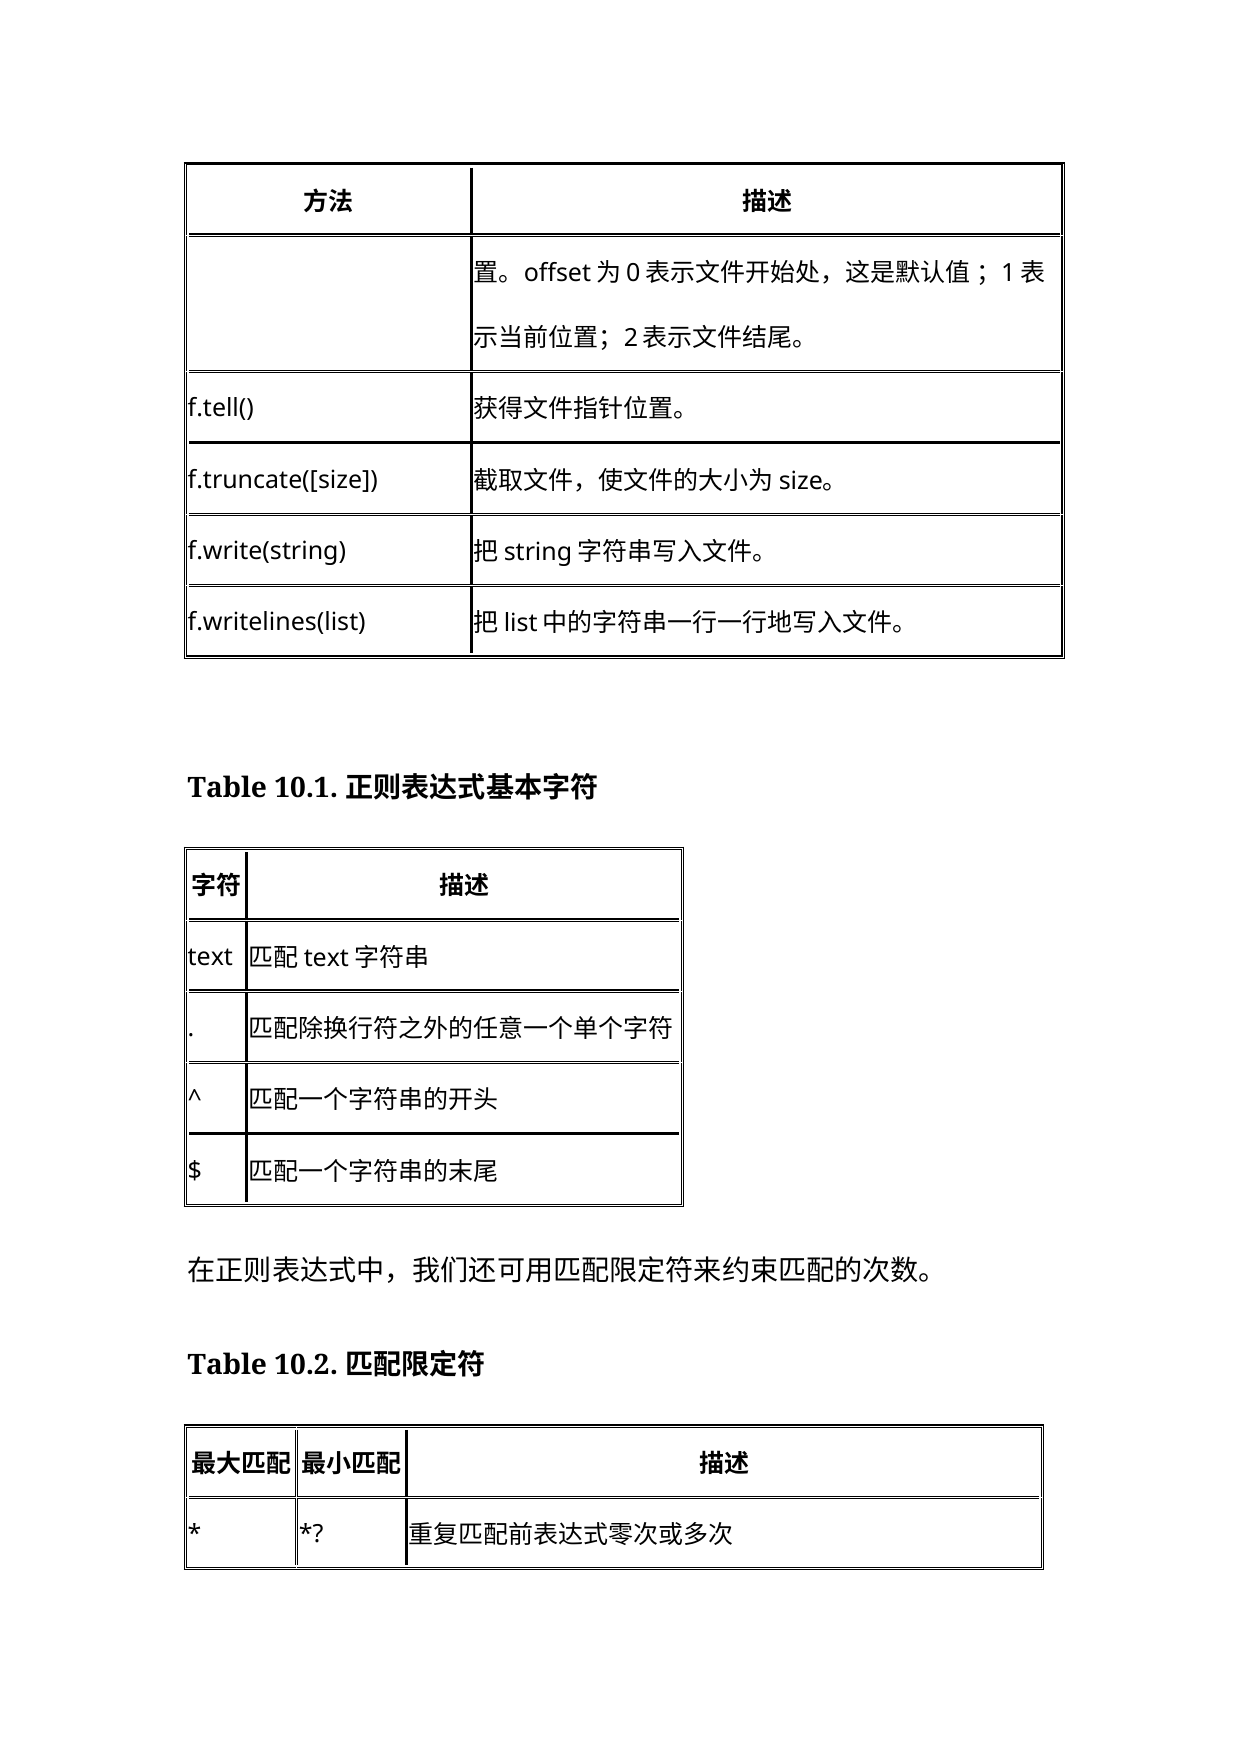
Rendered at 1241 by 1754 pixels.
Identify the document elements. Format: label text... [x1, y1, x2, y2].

table_cell 截取文件，使文件的大小为size。 [473, 441, 1061, 512]
table_cell f.truncate([size]) [187, 441, 470, 512]
table_cell f.seek(offset[,where]) [187, 233, 470, 370]
table_cell *? [296, 1499, 406, 1567]
table_cell . [187, 989, 245, 1061]
table_cell f.writelines(list) [185, 584, 471, 655]
table_cell 匹配一个字符串的开头 [246, 1061, 682, 1132]
table_header 描述 [471, 165, 1061, 233]
table_cell $ [187, 1132, 246, 1203]
table_cell f.tell() [185, 370, 471, 441]
table_cell * [185, 1496, 296, 1567]
table_header 描述 [246, 850, 681, 918]
table_cell 匹配除换行符之外的任意一个单个字符 [248, 989, 681, 1061]
table_cell 匹配一个字符串的末尾 [246, 1132, 681, 1203]
text Table 10.2. 匹配限定符 [187, 1330, 1053, 1395]
table_cell 重复匹配前表达式零次或多次 [406, 1496, 1042, 1567]
text 在正则表达式中，我们还可用匹配限定符来约束匹配的次数。 [187, 1236, 1053, 1301]
table_header 最小匹配 [296, 1428, 406, 1496]
table_header 字符 [187, 850, 246, 918]
table_header 方法 [187, 165, 471, 233]
table_cell text [187, 918, 245, 989]
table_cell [473, 233, 1062, 370]
table_cell 把string字符串写入文件。 [473, 513, 1062, 584]
table_cell f.write(string) [187, 513, 470, 584]
table_header 描述 [406, 1428, 1041, 1496]
table_cell 匹配text字符串 [248, 918, 681, 989]
table_cell ^ [185, 1061, 246, 1132]
table_header 最大匹配 [187, 1428, 296, 1496]
text Table 10.1. 正则表达式基本字符 [187, 752, 1053, 817]
table_cell 获得文件指针位置。 [471, 370, 1063, 441]
table_cell 把list中的字符串一行一行地写入文件。 [471, 584, 1063, 655]
